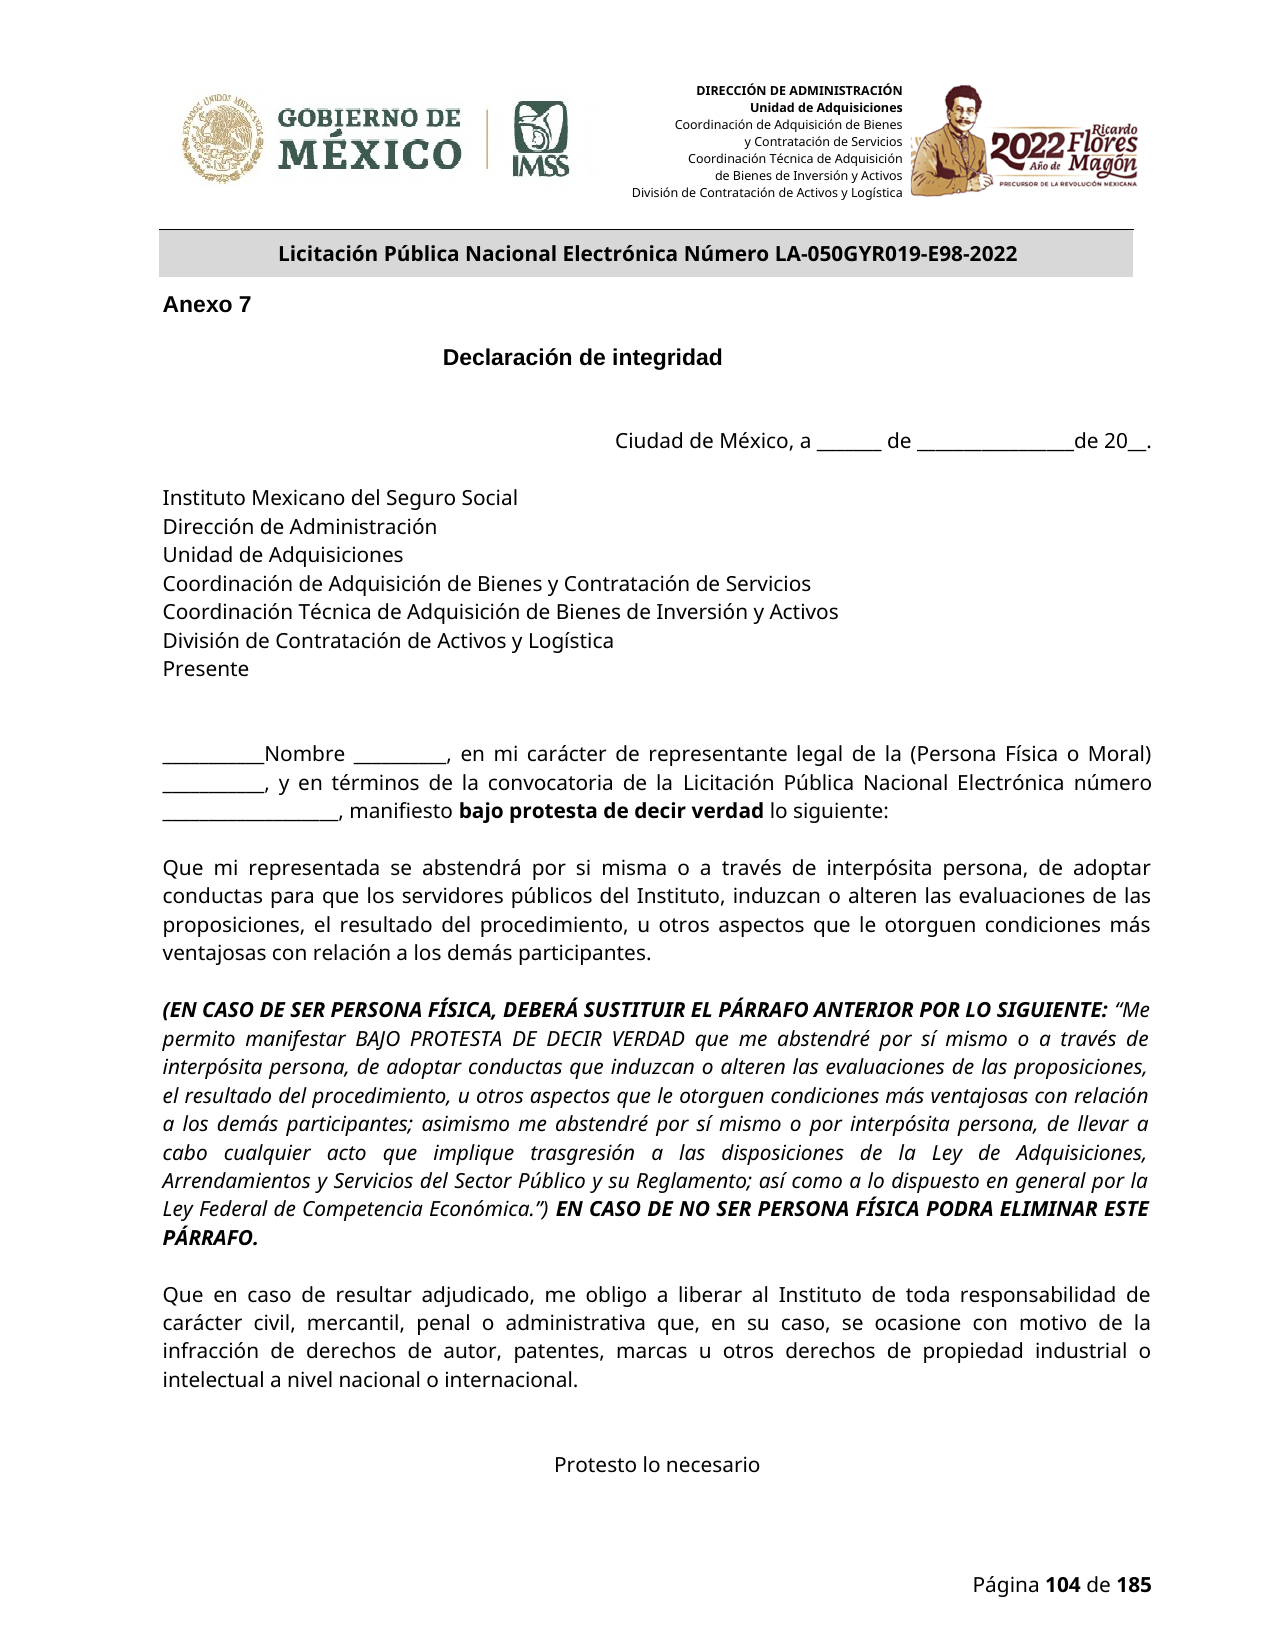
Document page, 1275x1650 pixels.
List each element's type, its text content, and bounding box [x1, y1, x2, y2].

text ___________Nombre __________, en mi carácter de representante legal de la (Persona Física o Moral) ___________, y en términos de la convocatoria de la Licitación Pública Nacional Electrónica número ___________________, manifiesto bajo protesta de decir verdad lo siguiente: [162, 739, 1152, 825]
text Protesto lo necesario [162, 1450, 1152, 1479]
picture [170, 88, 594, 194]
text Coordinación de Adquisición de Bienes y Contratación de Servicios [162, 569, 1152, 597]
subtitle Anexo 7 [162, 291, 1152, 317]
picture [910, 79, 1139, 204]
text Presente [162, 654, 1152, 683]
text (EN CASO DE SER PERSONA FÍSICA, DEBERÁ SUSTITUIR EL PÁRRAFO ANTERIOR POR LO SIGUIENTE: “Me permito manifestar BAJO PROTESTA DE DECIR VERDAD que me abstendré por sí mismo o a través de interpósita persona, de adoptar conductas que induzcan o alteren las evaluaciones de las proposiciones, el resultado del procedimiento, u otros aspectos que le otorguen condiciones más ventajosas con relación a los demás participantes; asimismo me abstendré por sí mismo o por interpósita persona, de llevar a cabo cualquier acto que implique trasgresión a las disposiciones de la Ley de Adquisiciones, Arrendamientos y Servicios del Sector Público y su Reglamento; así como a lo dispuesto en general por la Ley Federal de Competencia Económica.”) EN CASO DE NO SER PERSONA FÍSICA PODRA ELIMINAR ESTE PÁRRAFO. [162, 995, 1152, 1251]
text Coordinación Técnica de Adquisición de Bienes de Inversión y Activos [162, 597, 1152, 626]
text División de Contratación de Activos y Logística [162, 626, 1152, 654]
text Instituto Mexicano del Seguro Social [162, 483, 1152, 512]
text Ciudad de México, a _______ de _________________de 20__. [162, 427, 1152, 455]
subtitle Declaración de integridad [162, 343, 1152, 370]
text Dirección de Administración [162, 512, 1152, 540]
text Unidad de Adquisiciones [162, 540, 1152, 569]
text Que en caso de resultar adjudicado, me obligo a liberar al Instituto de toda responsabilidad de carácter civil, mercantil, penal o administrativa que, en su caso, se ocasione con motivo de la infracción de derechos de autor, patentes, marcas u otros derechos de propiedad industrial o intelectual a nivel nacional o internacional. [162, 1280, 1152, 1393]
text Que mi representada se abstendrá por si misma o a través de interpósita persona, de adoptar conductas para que los servidores públicos del Instituto, induzcan o alteren las evaluaciones de las proposiciones, el resultado del procedimiento, u otros aspectos que le otorguen condiciones más ventajosas con relación a los demás participantes. [162, 853, 1152, 967]
